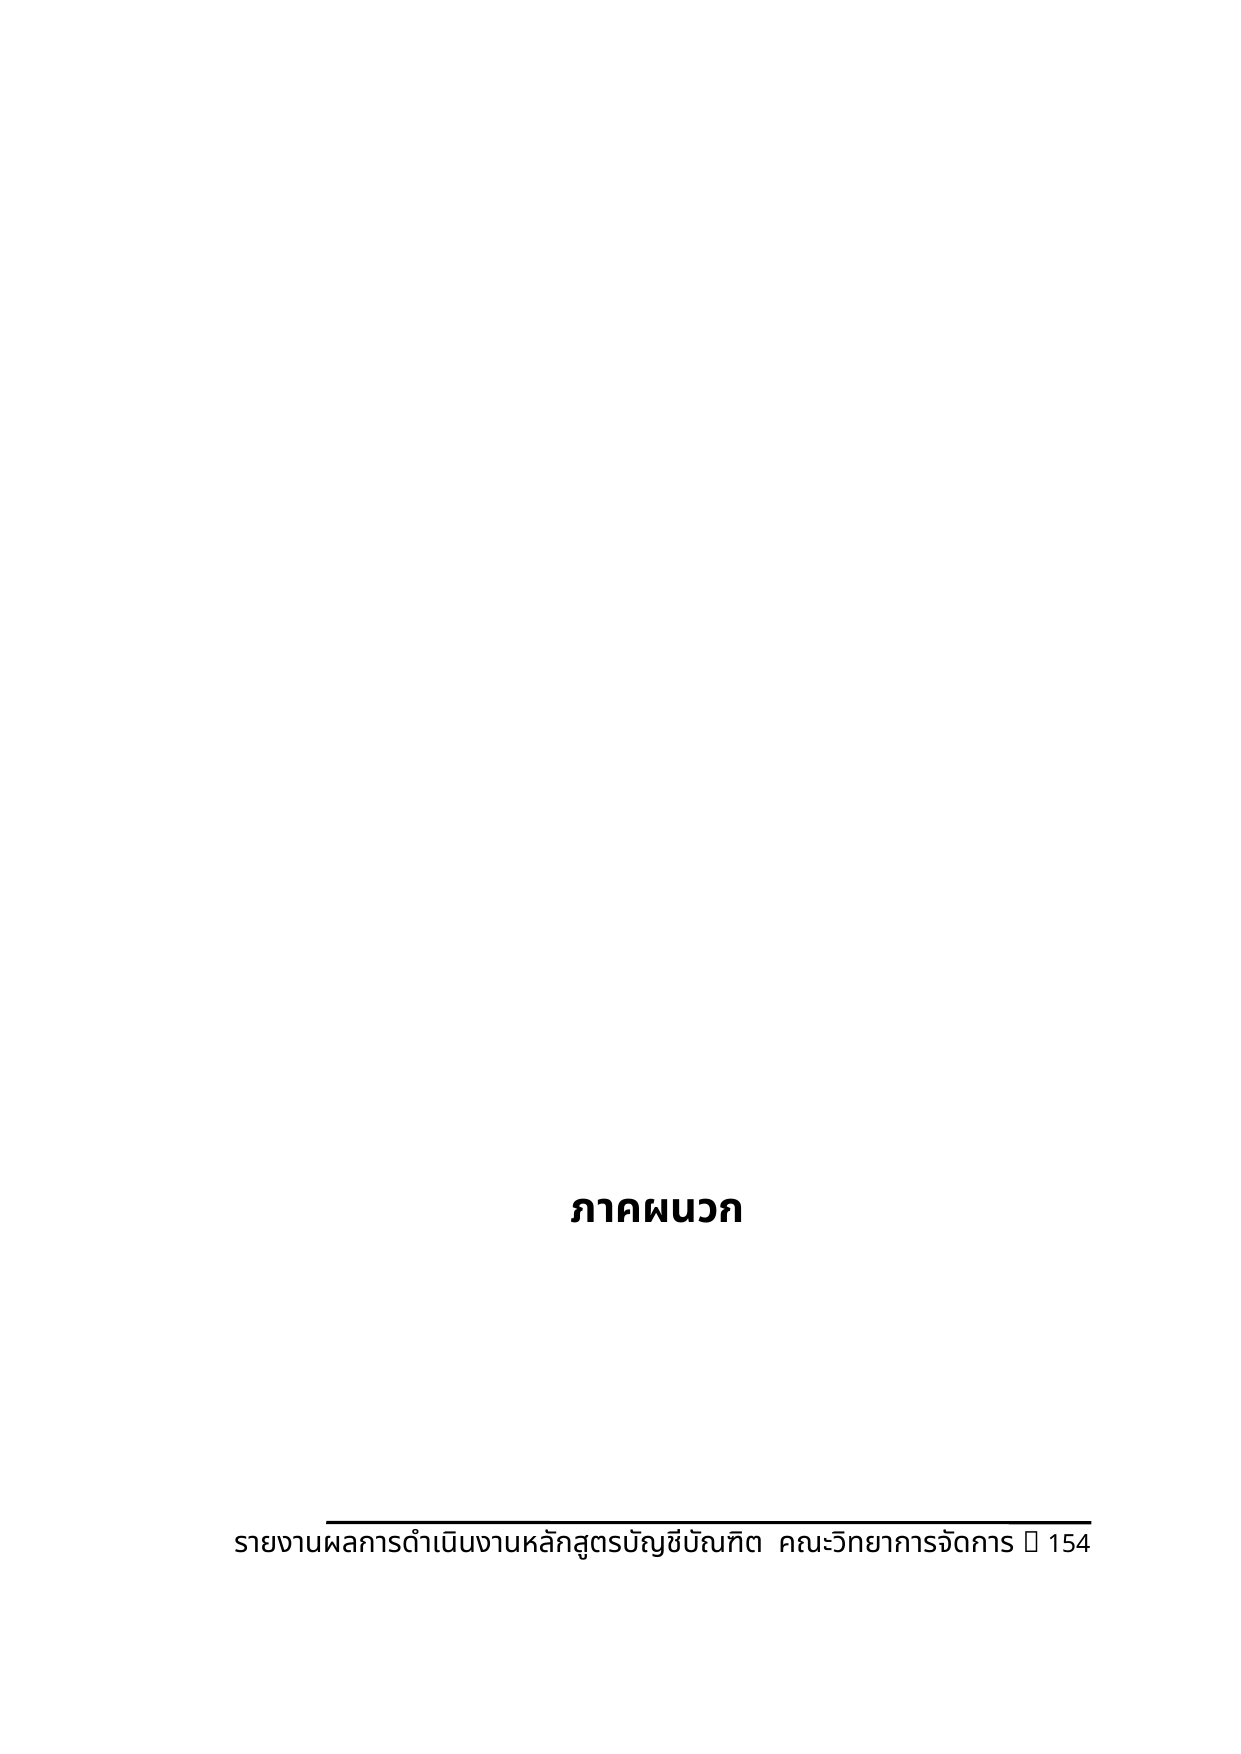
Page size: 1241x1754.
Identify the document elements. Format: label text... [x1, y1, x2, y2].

text ภาคผนวก [225, 1179, 1090, 1242]
